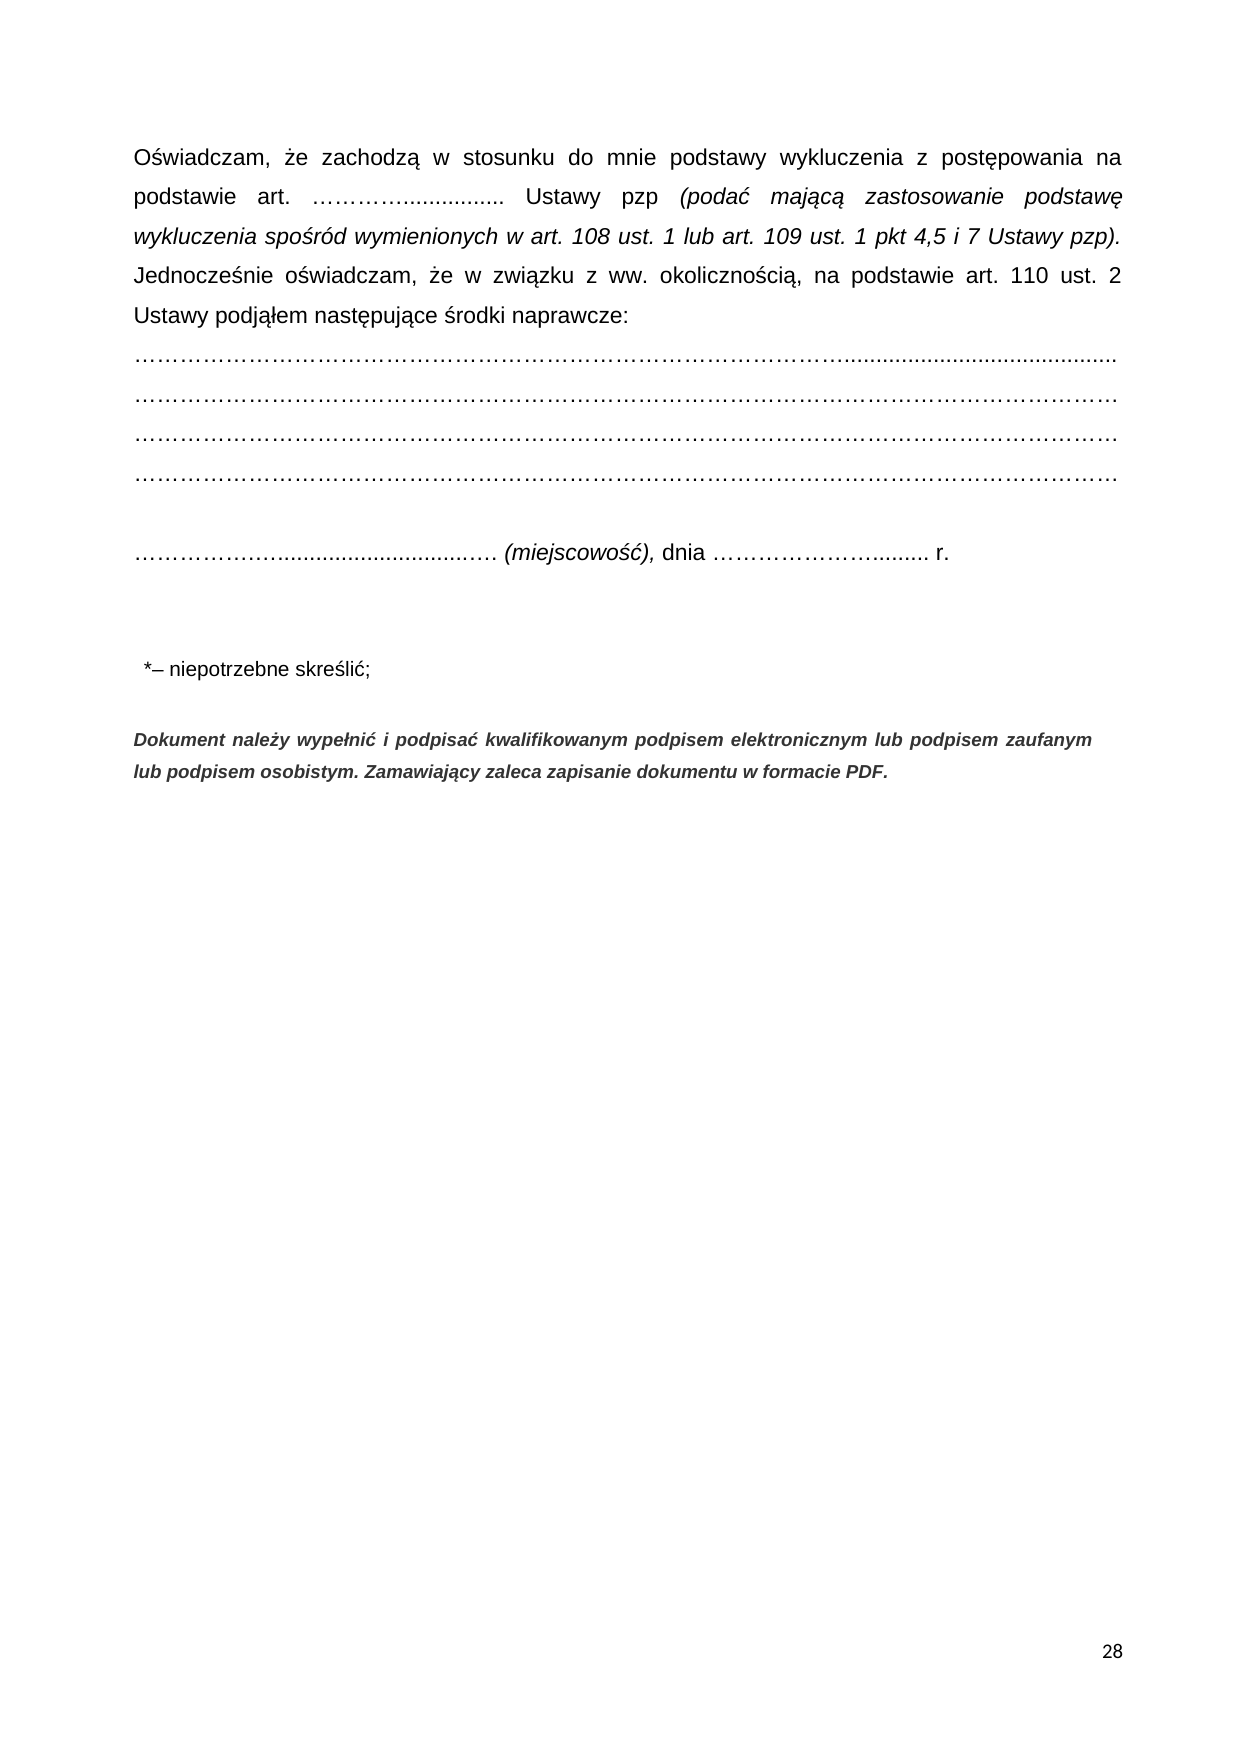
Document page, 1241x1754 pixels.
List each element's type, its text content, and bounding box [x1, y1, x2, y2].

text *– niepotrzebne skreślić; [144, 657, 1123, 681]
text …………….…..............................…. (miejscowość), dnia …………………......... r. [133, 539, 1123, 565]
text Oświadczam, że zachodzą w stosunku do mnie podstawy wykluczenia z postępowania na podstawie art. …………................ Ustawy pzp (podać mającą zastosowanie podstawę wykluczenia spośród wymienionych w art. 108 ust. 1 lub art. 109 ust. 1 pkt 4,5 i 7 Ustawy pzp). Jednocześnie oświadczam, że w związku z ww. okolicznością, na podstawie art. 110 ust. 2 Ustawy podjąłem następujące środki naprawcze: [133, 144, 1123, 328]
text Dokument należy wypełnić i podpisać kwalifikowanym podpisem elektronicznym lub podpisem zaufanym lub podpisem osobistym. Zamawiający zaleca zapisanie dokumentu w formacie PDF. [133, 729, 1094, 783]
text ………………………………………………………………………………………………………………… [133, 460, 1123, 486]
text …………………………………………………………………………………........................................... [133, 341, 1123, 368]
text ………………………………………………………………………………………………………………… [133, 420, 1123, 447]
text ………………………………………………………………………………………………………………… [133, 381, 1123, 407]
